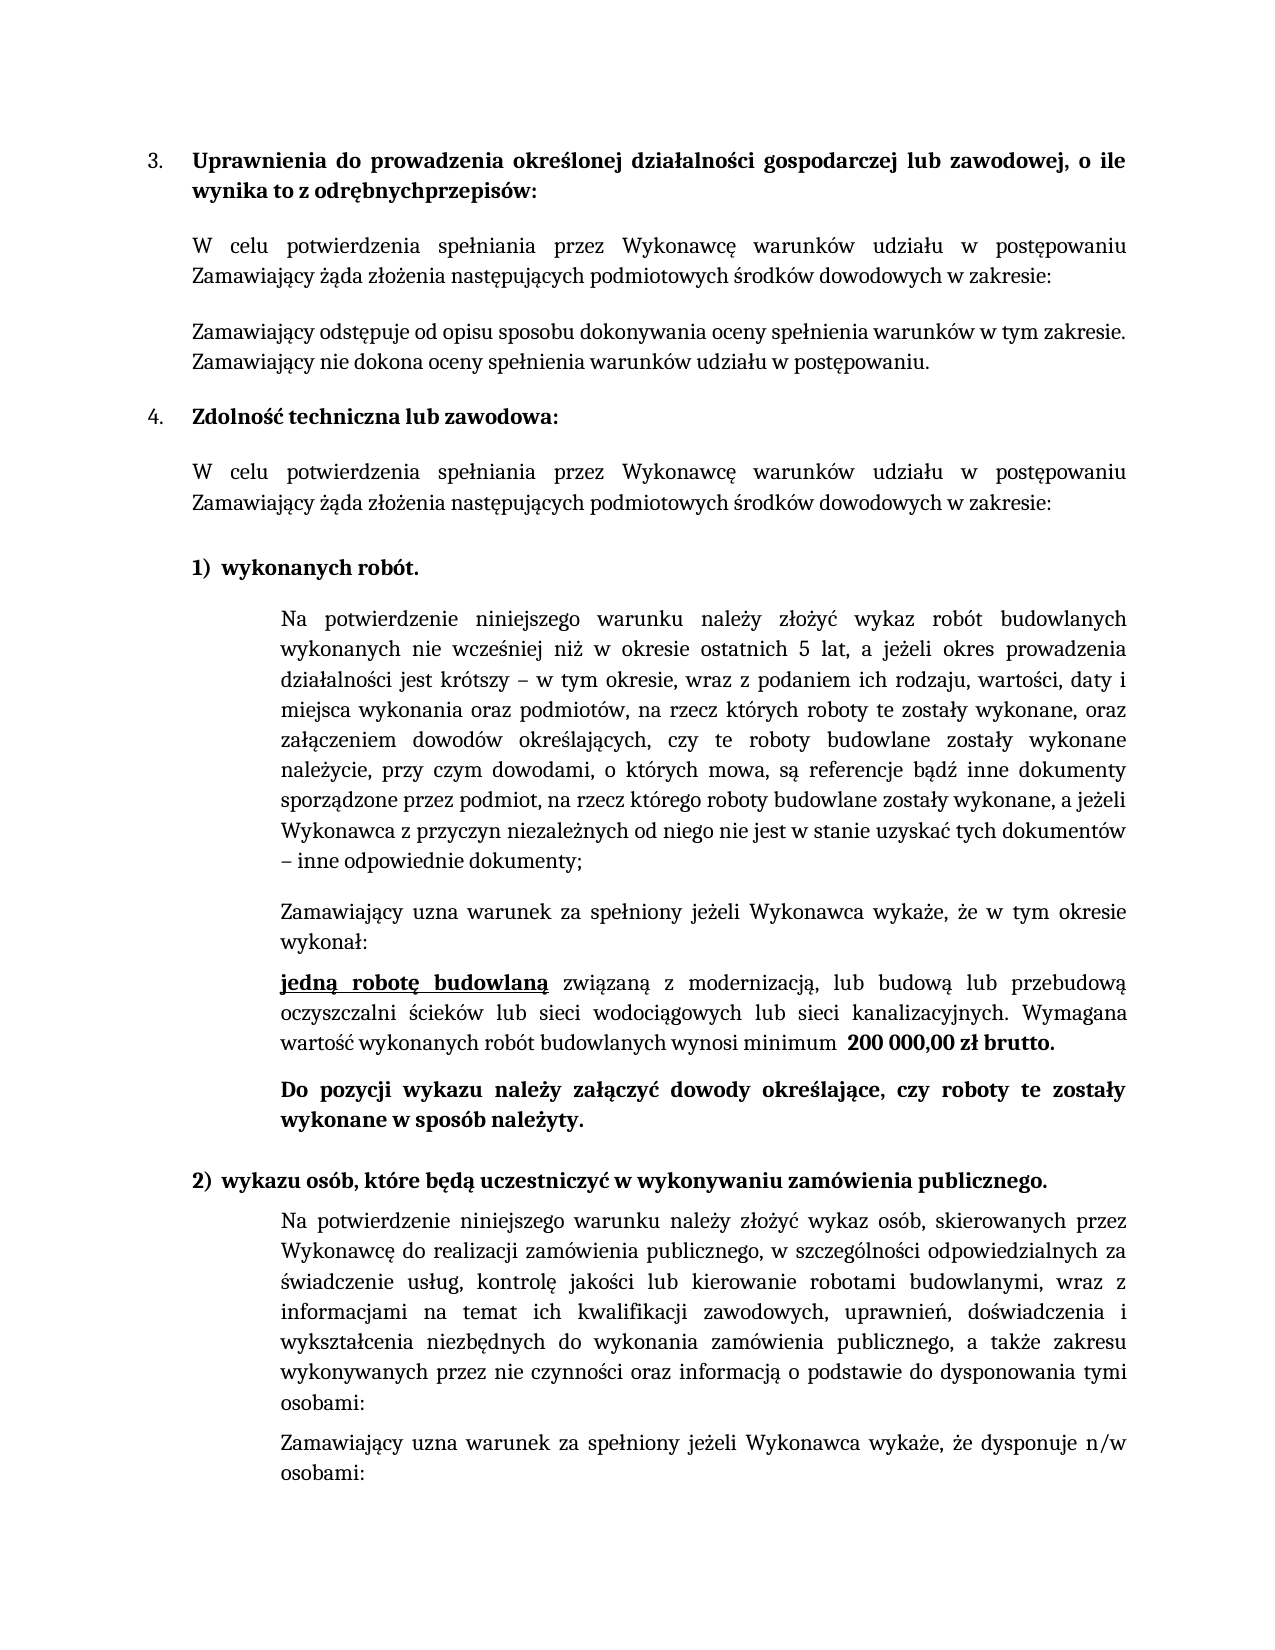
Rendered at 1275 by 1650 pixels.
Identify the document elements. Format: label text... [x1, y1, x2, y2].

list wykazu osób, które będą uczestniczyć w wykonywaniu zamówienia publicznego. [192, 1167, 1127, 1194]
text Do pozycji wykazu należy załączyć dowody określające, czy roboty te zostały wykonane w sposób należyty. [281, 1077, 1127, 1133]
text W celu potwierdzenia spełniania przez Wykonawcę warunków udziału w postępowaniu Zamawiający żąda złożenia następujących podmiotowych środków dowodowych w zakresie: [192, 233, 1127, 289]
list wykonanych robót. [192, 555, 1128, 581]
text jedną robotę budowlaną związaną z modernizacją, lub budową lub przebudową oczyszczalni ścieków lub sieci wodociągowych lub sieci kanalizacyjnych. Wymagana wartość wykonanych robót budowlanych wynosi minimum 200 000,00 zł brutto. [281, 969, 1127, 1056]
text W celu potwierdzenia spełniania przez Wykonawcę warunków udziału w postępowaniu Zamawiający żąda złożenia następujących podmiotowych środków dowodowych w zakresie: [192, 459, 1127, 516]
text Zamawiający odstępuje od opisu sposobu dokonywania oceny spełnienia warunków w tym zakresie. Zamawiający nie dokona oceny spełnienia warunków udziału w postępowaniu. [192, 318, 1127, 375]
text Zamawiający uzna warunek za spełniony jeżeli Wykonawca wykaże, że dysponuje n/w osobami: [281, 1430, 1127, 1486]
text Zamawiający uzna warunek za spełniony jeżeli Wykonawca wykaże, że w tym okresie wykonał: [281, 899, 1128, 955]
list Zdolność techniczna lub zawodowa: [148, 404, 1127, 430]
text Na potwierdzenie niniejszego warunku należy złożyć wykaz robót budowlanych wykonanych nie wcześniej niż w okresie ostatnich 5 lat, a jeżeli okres prowadzenia działalności jest krótszy – w tym okresie, wraz z podaniem ich rodzaju, wartości, daty i miejsca wykonania oraz podmiotów, na rzecz których roboty te zostały wykonane, oraz załączeniem dowodów określających, czy te roboty budowlane zostały wykonane należycie, przy czym dowodami, o których mowa, są referencje bądź inne dokumenty sporządzone przez podmiot, na rzecz którego roboty budowlane zostały wykonane, a jeżeli Wykonawca z przyczyn niezależnych od niego nie jest w stanie uzyskać tych dokumentów – inne odpowiednie dokumenty; [281, 606, 1128, 874]
text Na potwierdzenie niniejszego warunku należy złożyć wykaz osób, skierowanych przez Wykonawcę do realizacji zamówienia publicznego, w szczególności odpowiedzialnych za świadczenie usług, kontrolę jakości lub kierowanie robotami budowlanymi, wraz z informacjami na temat ich kwalifikacji zawodowych, uprawnień, doświadczenia i wykształcenia niezbędnych do wykonania zamówienia publicznego, a także zakresu wykonywanych przez nie czynności oraz informacją o podstawie do dysponowania tymi osobami: [281, 1208, 1128, 1416]
list Uprawnienia do prowadzenia określonej działalności gospodarczej lub zawodowej, o ile wynika to z odrębnychprzepisów: [148, 148, 1127, 204]
